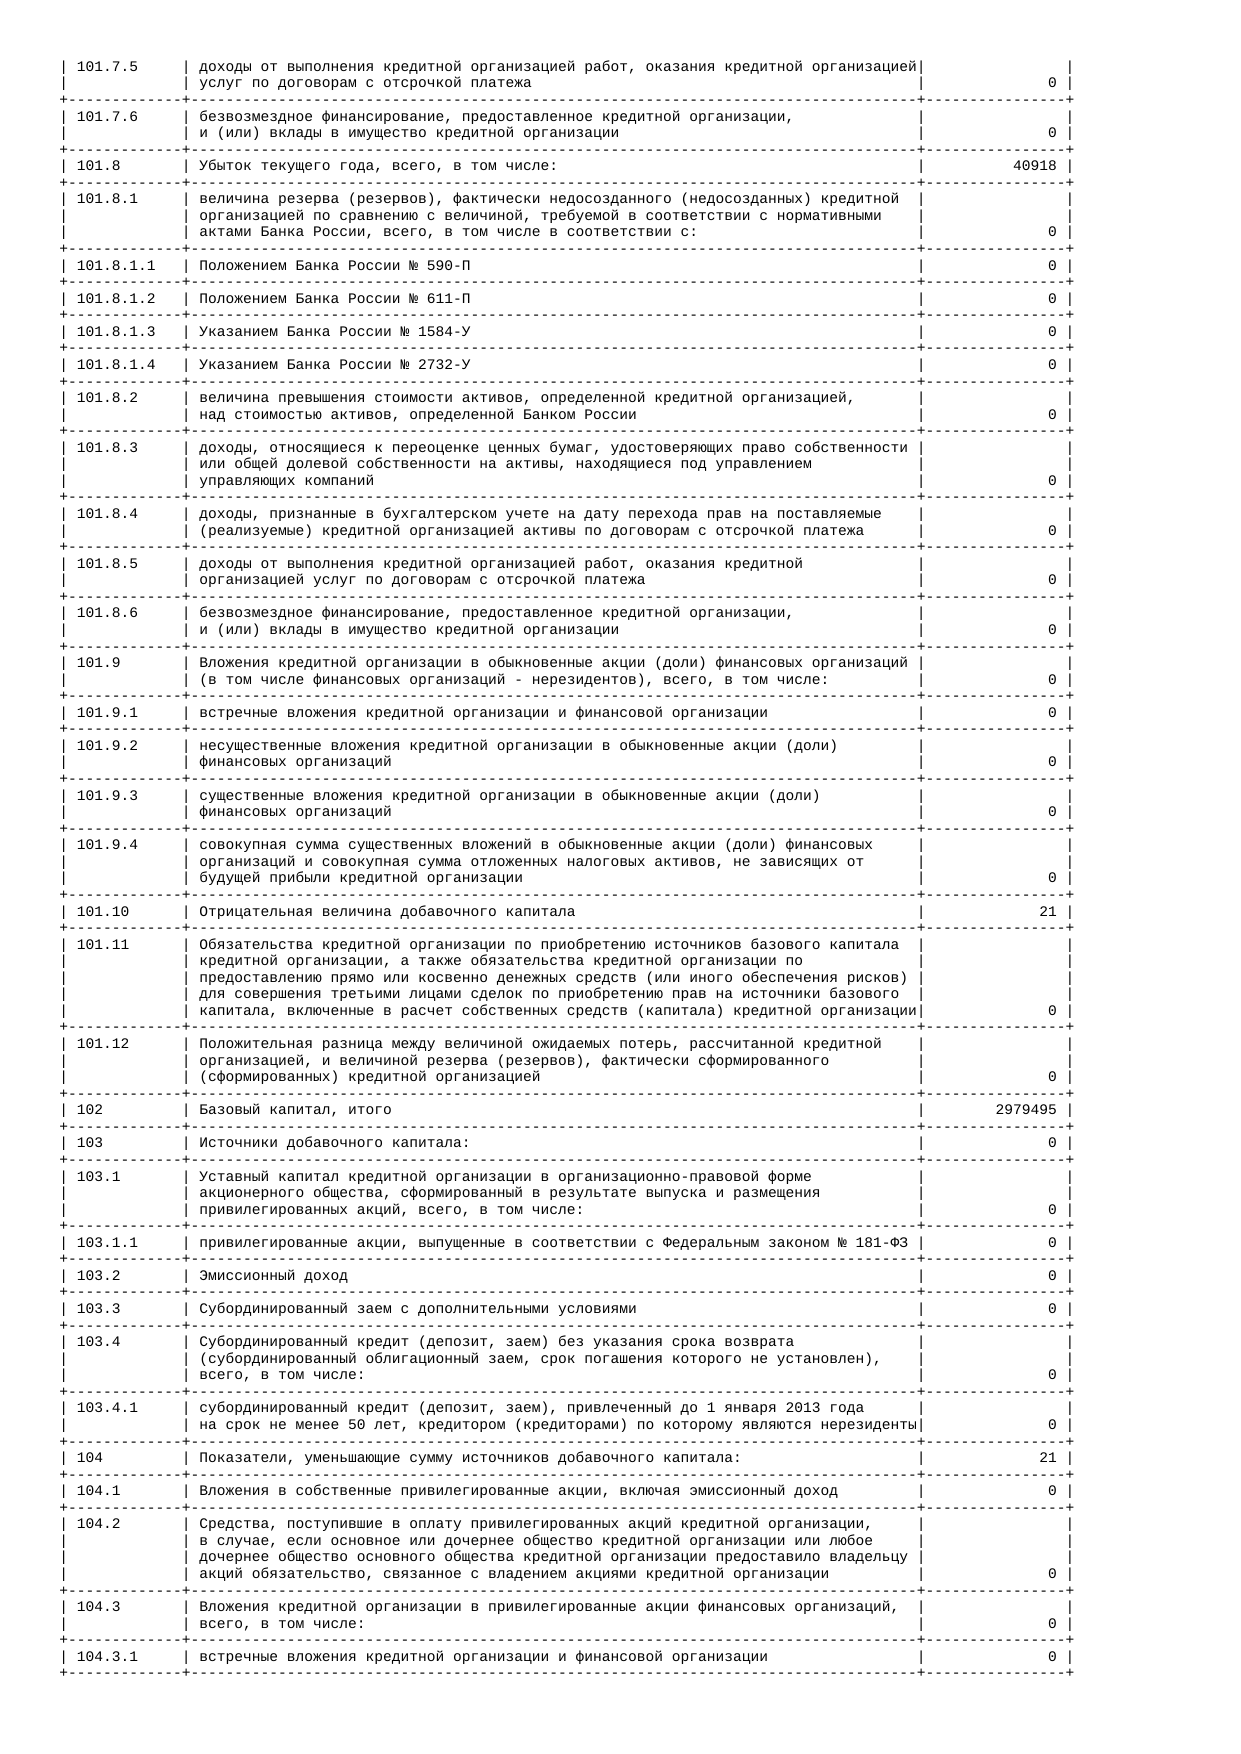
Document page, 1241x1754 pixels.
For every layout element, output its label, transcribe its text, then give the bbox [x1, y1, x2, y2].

text +-------------+-----------------------------------------------------------------------------------+----------------+ [59, 490, 1181, 506]
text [59, 142, 1181, 158]
text +-------------+-----------------------------------------------------------------------------------+----------------+ [59, 1119, 1181, 1136]
text +-------------+-----------------------------------------------------------------------------------+----------------+ [59, 821, 1181, 837]
text | | организацией, и величиной резерва (резервов), фактически сформированного | | [59, 1053, 1181, 1069]
text +-------------+-----------------------------------------------------------------------------------+----------------+ [59, 722, 1181, 738]
text | 101.9.2 | несущественные вложения кредитной организации в обыкновенные акции (доли) | | [59, 738, 1181, 755]
text | | организацией по сравнению с величиной, требуемой в соответствии с нормативными | | [59, 208, 1181, 225]
text +-------------+-----------------------------------------------------------------------------------+----------------+ [59, 423, 1181, 440]
text +-------------+-----------------------------------------------------------------------------------+----------------+ [59, 1318, 1181, 1334]
text | 101.11 | Обязательства кредитной организации по приобретению источников базового капитала | | [59, 937, 1181, 953]
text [59, 1632, 1181, 1649]
text | 101.10 | Отрицательная величина добавочного капитала | 21 | [59, 904, 1181, 920]
text +-------------+-----------------------------------------------------------------------------------+----------------+ [59, 1020, 1181, 1036]
text | | на срок не менее 50 лет, кредитором (кредиторами) по которому являются нерезиденты| 0 | [59, 1417, 1181, 1434]
text | 101.9.4 | совокупная сумма существенных вложений в обыкновенные акции (доли) финансовых | | [59, 837, 1181, 854]
text | | над стоимостью активов, определенной Банком России | 0 | [59, 407, 1181, 423]
text | 101.8.6 | безвозмездное финансирование, предоставленное кредитной организации, | | [59, 606, 1181, 622]
text | | дочернее общество основного общества кредитной организации предоставило владельцу | | [59, 1550, 1181, 1566]
text | | акционерного общества, сформированный в результате выпуска и размещения | | [59, 1185, 1181, 1202]
text | | всего, в том числе: | 0 | [59, 1616, 1181, 1632]
text | | финансовых организаций | 0 | [59, 804, 1181, 821]
text | | всего, в том числе: | 0 | [59, 1367, 1181, 1384]
text | 101.8.1.2 | Положением Банка России № 611-П | 0 | [59, 291, 1181, 307]
text | | (субординированный облигационный заем, срок погашения которого не установлен), | | [59, 1351, 1181, 1367]
text | 101.8.4 | доходы, признанные в бухгалтерском учете на дату перехода прав на поставляемые | | [59, 506, 1181, 523]
text | 103 | Источники добавочного капитала: | 0 | [59, 1136, 1181, 1152]
text +-------------+-----------------------------------------------------------------------------------+----------------+ [59, 589, 1181, 606]
text +-------------+-----------------------------------------------------------------------------------+----------------+ [59, 1086, 1181, 1102]
text | 101.7.6 | безвозмездное финансирование, предоставленное кредитной организации, | | [59, 109, 1181, 125]
text | | организацией услуг по договорам с отсрочкой платежа | 0 | [59, 572, 1181, 589]
text | 104.3 | Вложения кредитной организации в привилегированные акции финансовых организаций, | | [59, 1599, 1181, 1616]
text | | кредитной организации, а также обязательства кредитной организации по | | [59, 953, 1181, 970]
text | | финансовых организаций | 0 | [59, 755, 1181, 771]
text +-------------+-----------------------------------------------------------------------------------+----------------+ [59, 1252, 1181, 1268]
text | 102 | Базовый капитал, итого | 2979495 | [59, 1102, 1181, 1119]
text | | (сформированных) кредитной организацией | 0 | [59, 1069, 1181, 1086]
text | 101.9.3 | существенные вложения кредитной организации в обыкновенные акции (доли) | | [59, 788, 1181, 804]
text | | управляющих компаний | 0 | [59, 473, 1181, 490]
text +-------------+-----------------------------------------------------------------------------------+----------------+ [59, 1434, 1181, 1450]
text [59, 1583, 1181, 1599]
text | 103.2 | Эмиссионный доход | 0 | [59, 1268, 1181, 1285]
text +-------------+-----------------------------------------------------------------------------------+----------------+ [59, 771, 1181, 788]
text +-------------+-----------------------------------------------------------------------------------+----------------+ [59, 274, 1181, 291]
text +-------------+-----------------------------------------------------------------------------------+----------------+ [59, 307, 1181, 324]
text +-------------+-----------------------------------------------------------------------------------+----------------+ [59, 920, 1181, 937]
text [59, 92, 1181, 109]
text | 101.8.1 | величина резерва (резервов), фактически недосозданного (недосозданных) кредитной | | [59, 192, 1181, 208]
text | | актами Банка России, всего, в том числе в соответствии с: | 0 | [59, 225, 1181, 241]
text | 103.4 | Субординированный кредит (депозит, заем) без указания срока возврата | | [59, 1334, 1181, 1351]
text | 101.12 | Положительная разница между величиной ожидаемых потерь, рассчитанной кредитной | | [59, 1036, 1181, 1053]
text +-------------+-----------------------------------------------------------------------------------+----------------+ [59, 341, 1181, 357]
text | | для совершения третьими лицами сделок по приобретению прав на источники базового | | [59, 987, 1181, 1003]
text | | (в том числе финансовых организаций - нерезидентов), всего, в том числе: | 0 | [59, 672, 1181, 688]
text | | акций обязательство, связанное с владением акциями кредитной организации | 0 | [59, 1566, 1181, 1583]
text +-------------+-----------------------------------------------------------------------------------+----------------+ [59, 374, 1181, 390]
text | 103.1 | Уставный капитал кредитной организации в организационно-правовой форме | | [59, 1169, 1181, 1185]
text | 101.8.1.1 | Положением Банка России № 590-П | 0 | [59, 258, 1181, 274]
text +-------------+-----------------------------------------------------------------------------------+----------------+ [59, 1218, 1181, 1235]
text | 101.8.2 | величина превышения стоимости активов, определенной кредитной организацией, | | [59, 390, 1181, 407]
text +-------------+-----------------------------------------------------------------------------------+----------------+ [59, 175, 1181, 192]
text | 104.1 | Вложения в собственные привилегированные акции, включая эмиссионный доход | 0 | [59, 1483, 1181, 1500]
text | 101.8.3 | доходы, относящиеся к переоценке ценных бумаг, удостоверяющих право собственности | | [59, 440, 1181, 457]
text +-------------+-----------------------------------------------------------------------------------+----------------+ [59, 1384, 1181, 1401]
text | 101.8 | Убыток текущего года, всего, в том числе: | 40918 | [59, 158, 1181, 175]
text | 101.8.5 | доходы от выполнения кредитной организацией работ, оказания кредитной | | [59, 556, 1181, 572]
text | 101.8.1.4 | Указанием Банка России № 2732-У | 0 | [59, 357, 1181, 374]
text | | услуг по договорам с отсрочкой платежа | 0 | [59, 76, 1181, 92]
text +-------------+-----------------------------------------------------------------------------------+----------------+ [59, 688, 1181, 705]
text | 101.9 | Вложения кредитной организации в обыкновенные акции (доли) финансовых организаций | | [59, 655, 1181, 672]
text +-------------+-----------------------------------------------------------------------------------+----------------+ [59, 1285, 1181, 1301]
text | | (реализуемые) кредитной организацией активы по договорам с отсрочкой платежа | 0 | [59, 523, 1181, 539]
text | 101.9.1 | встречные вложения кредитной организации и финансовой организации | 0 | [59, 705, 1181, 722]
text +-------------+-----------------------------------------------------------------------------------+----------------+ [59, 1500, 1181, 1517]
text | 101.8.1.3 | Указанием Банка России № 1584-У | 0 | [59, 324, 1181, 341]
text +-------------+-----------------------------------------------------------------------------------+----------------+ [59, 241, 1181, 258]
text | 104 | Показатели, уменьшающие сумму источников добавочного капитала: | 21 | [59, 1450, 1181, 1467]
text +-------------+-----------------------------------------------------------------------------------+----------------+ [59, 1152, 1181, 1169]
text +-------------+-----------------------------------------------------------------------------------+----------------+ [59, 639, 1181, 655]
text | 104.3.1 | встречные вложения кредитной организации и финансовой организации | 0 | [59, 1649, 1181, 1666]
text +-------------+-----------------------------------------------------------------------------------+----------------+ [59, 539, 1181, 556]
text | 104.2 | Средства, поступившие в оплату привилегированных акций кредитной организации, | | [59, 1517, 1181, 1533]
text | | и (или) вклады в имущество кредитной организации | 0 | [59, 622, 1181, 639]
text | | или общей долевой собственности на активы, находящиеся под управлением | | [59, 457, 1181, 473]
text | | предоставлению прямо или косвенно денежных средств (или иного обеспечения рисков) | | [59, 970, 1181, 987]
text | | будущей прибыли кредитной организации | 0 | [59, 871, 1181, 887]
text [59, 1666, 1181, 1682]
text | | привилегированных акций, всего, в том числе: | 0 | [59, 1202, 1181, 1218]
text | | в случае, если основное или дочернее общество кредитной организации или любое | | [59, 1533, 1181, 1550]
text | 103.1.1 | привилегированные акции, выпущенные в соответствии с Федеральным законом № 181-ФЗ | 0 | [59, 1235, 1181, 1252]
text +-------------+-----------------------------------------------------------------------------------+----------------+ [59, 1467, 1181, 1483]
text | | и (или) вклады в имущество кредитной организации | 0 | [59, 125, 1181, 142]
text +-------------+-----------------------------------------------------------------------------------+----------------+ [59, 887, 1181, 904]
text | 103.3 | Субординированный заем с дополнительными условиями | 0 | [59, 1301, 1181, 1318]
text | | организаций и совокупная сумма отложенных налоговых активов, не зависящих от | | [59, 854, 1181, 871]
text | | капитала, включенные в расчет собственных средств (капитала) кредитной организации| 0 | [59, 1003, 1181, 1020]
text | 101.7.5 | доходы от выполнения кредитной организацией работ, оказания кредитной организацией| | [59, 59, 1181, 76]
text | 103.4.1 | субординированный кредит (депозит, заем), привлеченный до 1 января 2013 года | | [59, 1401, 1181, 1417]
